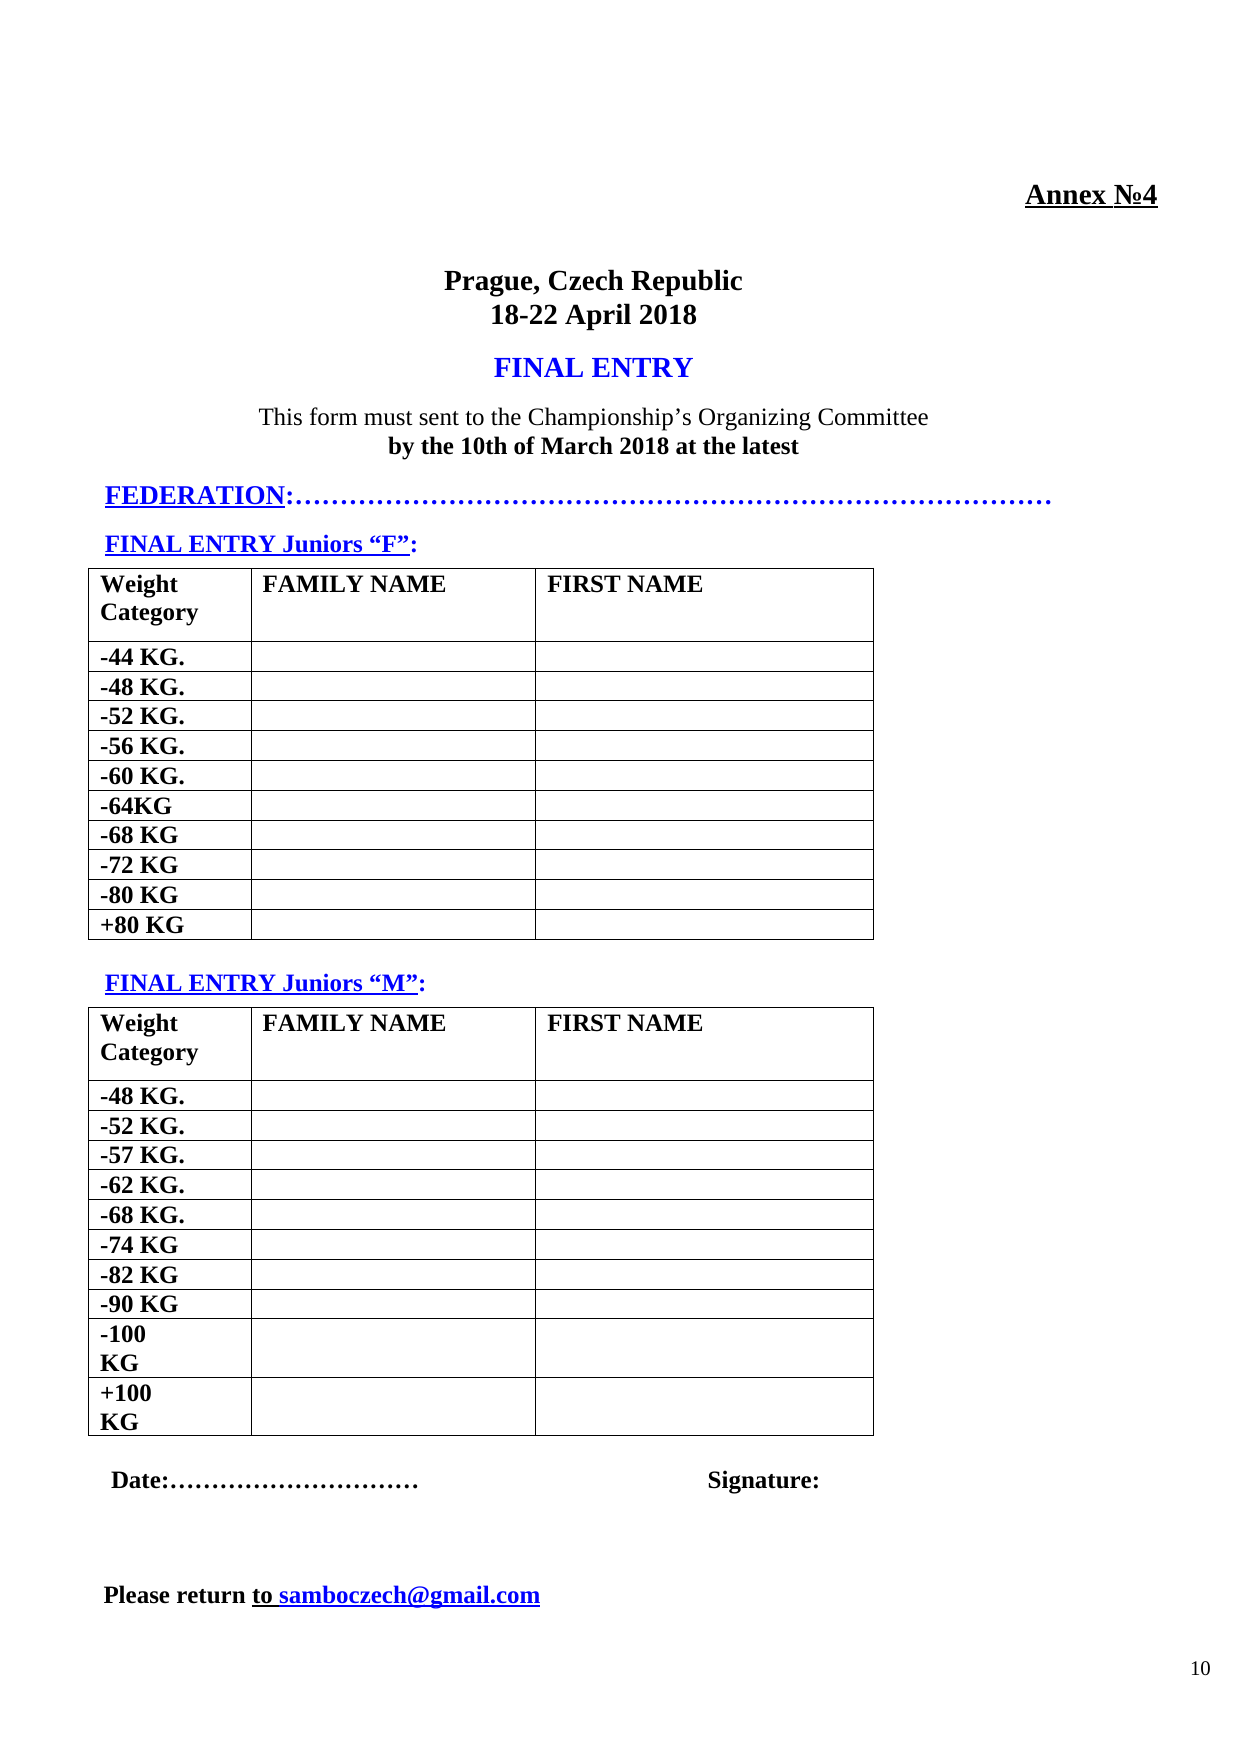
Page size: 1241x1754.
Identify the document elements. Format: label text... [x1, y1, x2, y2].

table_cell [536, 1378, 873, 1435]
table_cell -62 KG. [89, 1170, 251, 1199]
table_cell [252, 672, 535, 700]
table_cell -44 KG. [89, 642, 251, 671]
table_cell [252, 731, 535, 760]
text Annex №4 [29, 177, 1157, 211]
text 18-22 April 2018 [29, 297, 1157, 331]
table_cell [252, 761, 535, 790]
table_cell [536, 791, 873, 819]
table_cell -90 KG [89, 1290, 251, 1318]
table_cell [252, 880, 535, 909]
text FINAL ENTRY [29, 350, 1157, 383]
table_cell -52 KG. [89, 701, 251, 730]
table_header FIRST NAME [536, 569, 873, 641]
table_cell [536, 731, 873, 760]
text FINAL ENTRY Juniors “F”: [104, 529, 1157, 558]
text Prague, Czech Republic [29, 263, 1157, 297]
table_cell [536, 1290, 873, 1318]
table_cell [536, 672, 873, 700]
table_cell -57 KG. [89, 1141, 251, 1169]
table_header FAMILY NAME [252, 569, 535, 641]
table_cell [536, 701, 873, 730]
table_cell -100 KG [89, 1319, 251, 1377]
table_cell +80 KG [89, 910, 251, 939]
table_cell [536, 1170, 873, 1199]
table_cell [536, 1319, 873, 1377]
table_cell -72 KG [89, 850, 251, 879]
text This form must sent to the Championship’s Organizing Committee [29, 402, 1157, 431]
table_cell [536, 1141, 873, 1169]
table_cell +100 KG [89, 1378, 251, 1435]
table_cell [252, 1111, 535, 1139]
table_cell -68 KG. [89, 1200, 251, 1229]
table_header Date:………………………… [18, 1465, 615, 1494]
table_cell [252, 1319, 535, 1377]
text FEDERATION:………………………………………………………………………… [104, 479, 1157, 510]
table_header FIRST NAME [536, 1008, 873, 1080]
table_cell -64KG [89, 791, 251, 819]
table_cell [536, 821, 873, 849]
table_cell [252, 1141, 535, 1169]
table_cell [536, 1111, 873, 1139]
table_cell [252, 1260, 535, 1288]
text by the 10th of March 2018 at the latest [29, 431, 1157, 460]
table_cell [252, 850, 535, 879]
table_cell -48 KG. [89, 1081, 251, 1110]
table_cell -52 KG. [89, 1111, 251, 1139]
table_cell -80 KG [89, 880, 251, 909]
table_cell [252, 910, 535, 939]
table_cell [536, 642, 873, 671]
table_cell [536, 1230, 873, 1259]
table_cell [536, 880, 873, 909]
table_header FAMILY NAME [252, 1008, 535, 1080]
table_cell -82 KG [89, 1260, 251, 1288]
table_cell -68 KG [89, 821, 251, 849]
table_cell [536, 761, 873, 790]
table_cell [252, 701, 535, 730]
table_cell [252, 791, 535, 819]
text Please return to samboczech@gmail.com [29, 1580, 1157, 1609]
table_cell -74 KG [89, 1230, 251, 1259]
table_cell [252, 1378, 535, 1435]
table_cell [536, 1200, 873, 1229]
table_cell [252, 821, 535, 849]
text FINAL ENTRY Juniors “M”: [104, 968, 1157, 997]
table_cell [536, 910, 873, 939]
table_cell [252, 642, 535, 671]
table_cell -56 KG. [89, 731, 251, 760]
table_cell [536, 1260, 873, 1288]
table_cell [252, 1200, 535, 1229]
table_header Weight Category [89, 569, 251, 641]
table_cell [536, 1081, 873, 1110]
table_cell -60 KG. [89, 761, 251, 790]
table_header Signature: [615, 1465, 1212, 1494]
table_cell [252, 1230, 535, 1259]
table_cell [252, 1290, 535, 1318]
table_cell [536, 850, 873, 879]
table_cell -48 KG. [89, 672, 251, 700]
table_cell [252, 1170, 535, 1199]
table_header Weight Category [89, 1008, 251, 1080]
table_cell [252, 1081, 535, 1110]
